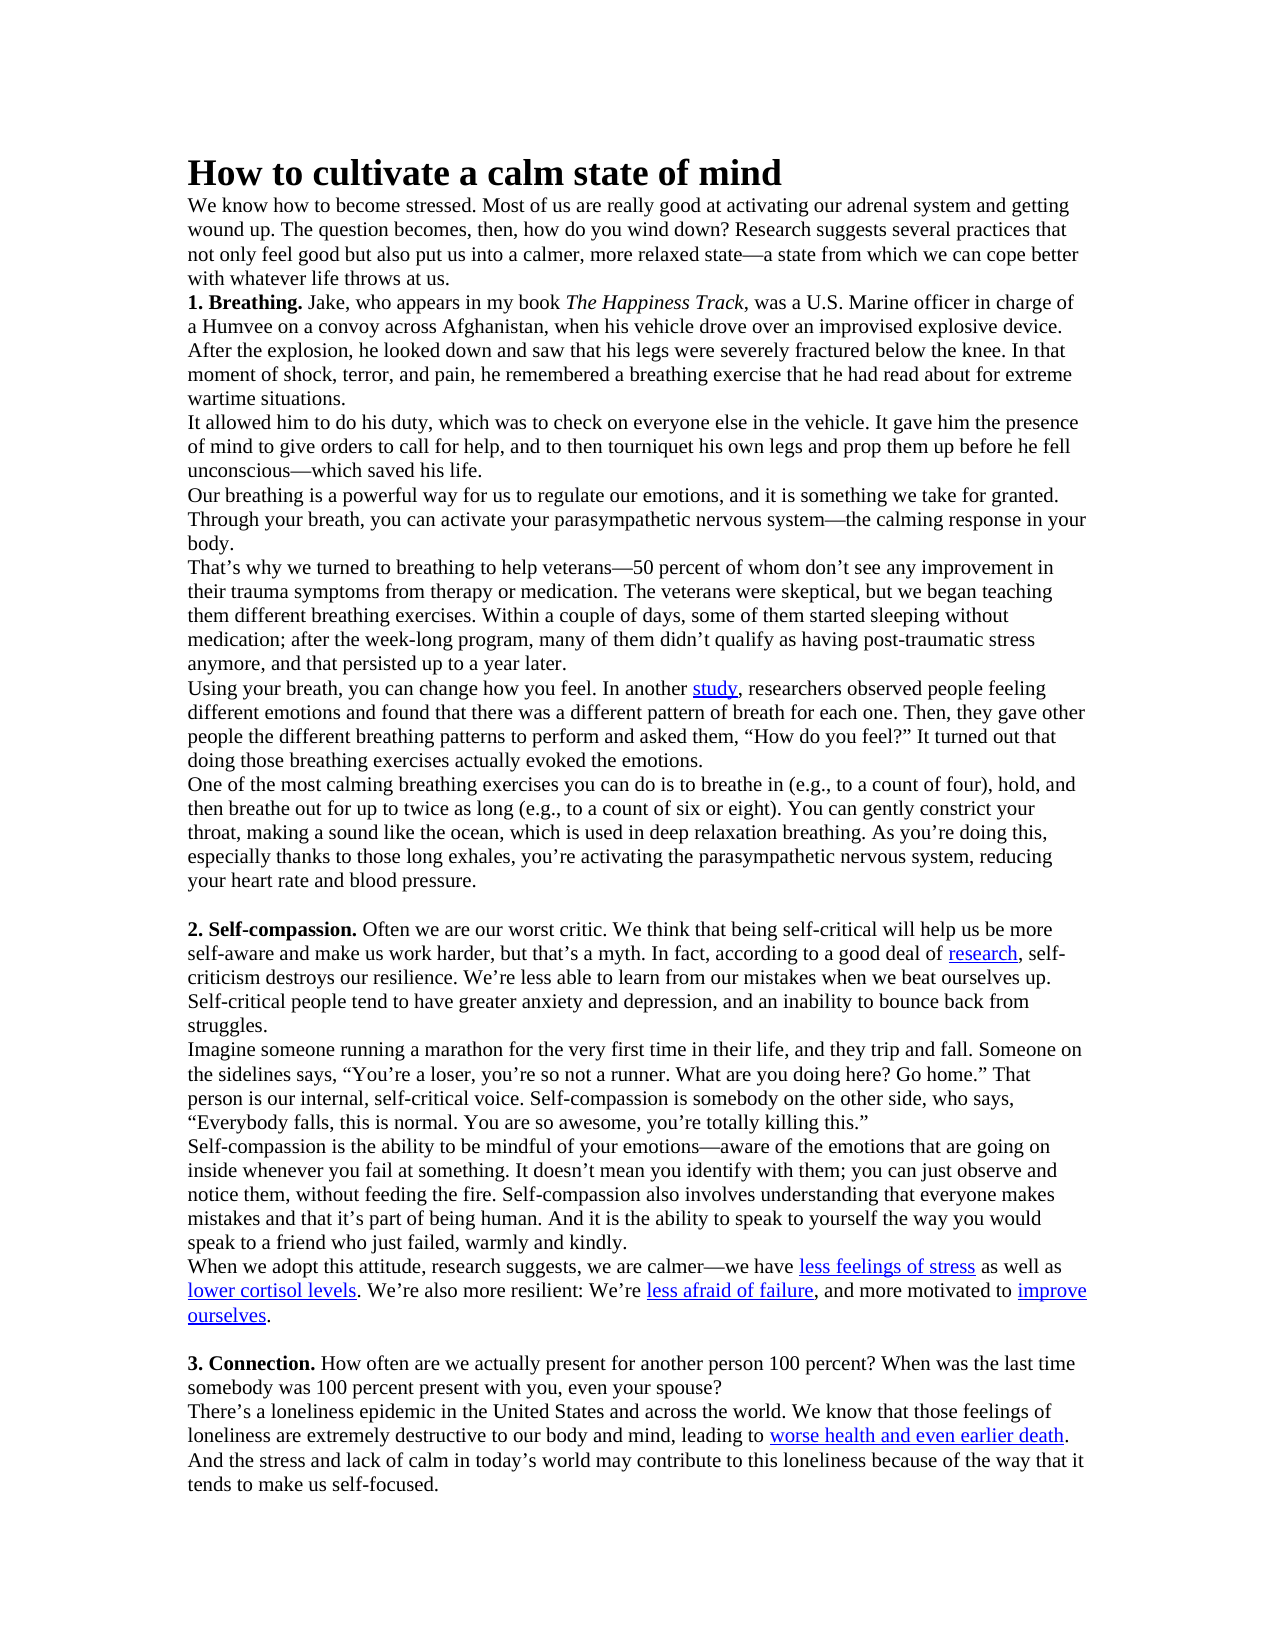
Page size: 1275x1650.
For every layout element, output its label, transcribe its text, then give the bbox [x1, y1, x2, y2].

text Imagine someone running a marathon for the very first time in their life, and they trip and fall. Someone on the sidelines says, “You’re a loser, you’re so not a runner. What are you doing here? Go home.” That person is our internal, self-critical voice. Self-compassion is somebody on the other side, who says, “Everybody falls, this is normal. You are so awesome, you’re totally killing this.” [187, 1037, 1087, 1134]
text When we adopt this attitude, research suggests, we are calmer—we have less feelings of stress as well as lower cortisol levels. We’re also more resilient: We’re less afraid of failure, and more motivated to improve ourselves. [187, 1254, 1087, 1327]
text 1. Breathing. Jake, who appears in my book The Happiness Track, was a U.S. Marine officer in charge of a Humvee on a convoy across Afghanistan, when his vehicle drove over an improvised explosive device. After the explosion, he looked down and saw that his legs were severely fractured below the knee. In that moment of shock, terror, and pain, he remembered a breathing exercise that he had read about for extreme wartime situations. [187, 290, 1087, 410]
text There’s a loneliness epidemic in the United States and across the world. We know that those feelings of loneliness are extremely destructive to our body and mind, leading to worse health and even earlier death. And the stress and lack of calm in today’s world may contribute to this loneliness because of the way that it tends to make us self-focused. [187, 1399, 1087, 1496]
text One of the most calming breathing exercises you can do is to breathe in (e.g., to a count of four), hold, and then breathe out for up to twice as long (e.g., to a count of six or eight). You can gently constrict your throat, making a sound like the ocean, which is used in deep relaxation breathing. As you’re doing this, especially thanks to those long exhales, you’re activating the parasympathetic nervous system, reducing your heart rate and blood pressure. [187, 772, 1087, 892]
text Our breathing is a powerful way for us to regulate our emotions, and it is something we take for granted. Through your breath, you can activate your parasympathetic nervous system—the calming response in your body. [187, 483, 1087, 555]
text How to cultivate a calm state of mind [187, 150, 1087, 193]
text 2. Self-compassion. Often we are our worst critic. We think that being self-critical will help us be more self-aware and make us work harder, but that’s a myth. In fact, according to a good deal of research, self-criticism destroys our resilience. We’re less able to learn from our mistakes when we beat ourselves up. Self-critical people tend to have greater anxiety and depression, and an inability to bounce back from struggles. [187, 917, 1087, 1037]
text Using your breath, you can change how you feel. In another study, researchers observed people feeling different emotions and found that there was a different pattern of breath for each one. Then, they gave other people the different breathing patterns to perform and asked them, “How do you feel?” It turned out that doing those breathing exercises actually evoked the emotions. [187, 676, 1087, 772]
text We know how to become stressed. Most of us are really good at activating our adrenal system and getting wound up. The question becomes, then, how do you wind down? Research suggests several practices that not only feel good but also put us into a calmer, more relaxed state—a state from which we can cope better with whatever life throws at us. [187, 193, 1087, 289]
text 3. Connection. How often are we actually present for another person 100 percent? When was the last time somebody was 100 percent present with you, even your spouse? [187, 1351, 1087, 1399]
text That’s why we turned to breathing to help veterans—50 percent of whom don’t see any improvement in their trauma symptoms from therapy or medication. The veterans were skeptical, but we began teaching them different breathing exercises. Within a couple of days, some of them started sleeping without medication; after the week-long program, many of them didn’t qualify as having post-traumatic stress anymore, and that persisted up to a year later. [187, 555, 1087, 675]
text It allowed him to do his duty, which was to check on everyone else in the vehicle. It gave him the presence of mind to give orders to call for help, and to then tourniquet his own legs and prop them up before he fell unconscious—which saved his life. [187, 410, 1087, 482]
text Self-compassion is the ability to be mindful of your emotions—aware of the emotions that are going on inside whenever you fail at something. It doesn’t mean you identify with them; you can just observe and notice them, without feeding the fire. Self-compassion also involves understanding that everyone makes mistakes and that it’s part of being human. And it is the ability to speak to yourself the way you would speak to a friend who just failed, warmly and kindly. [187, 1134, 1087, 1254]
